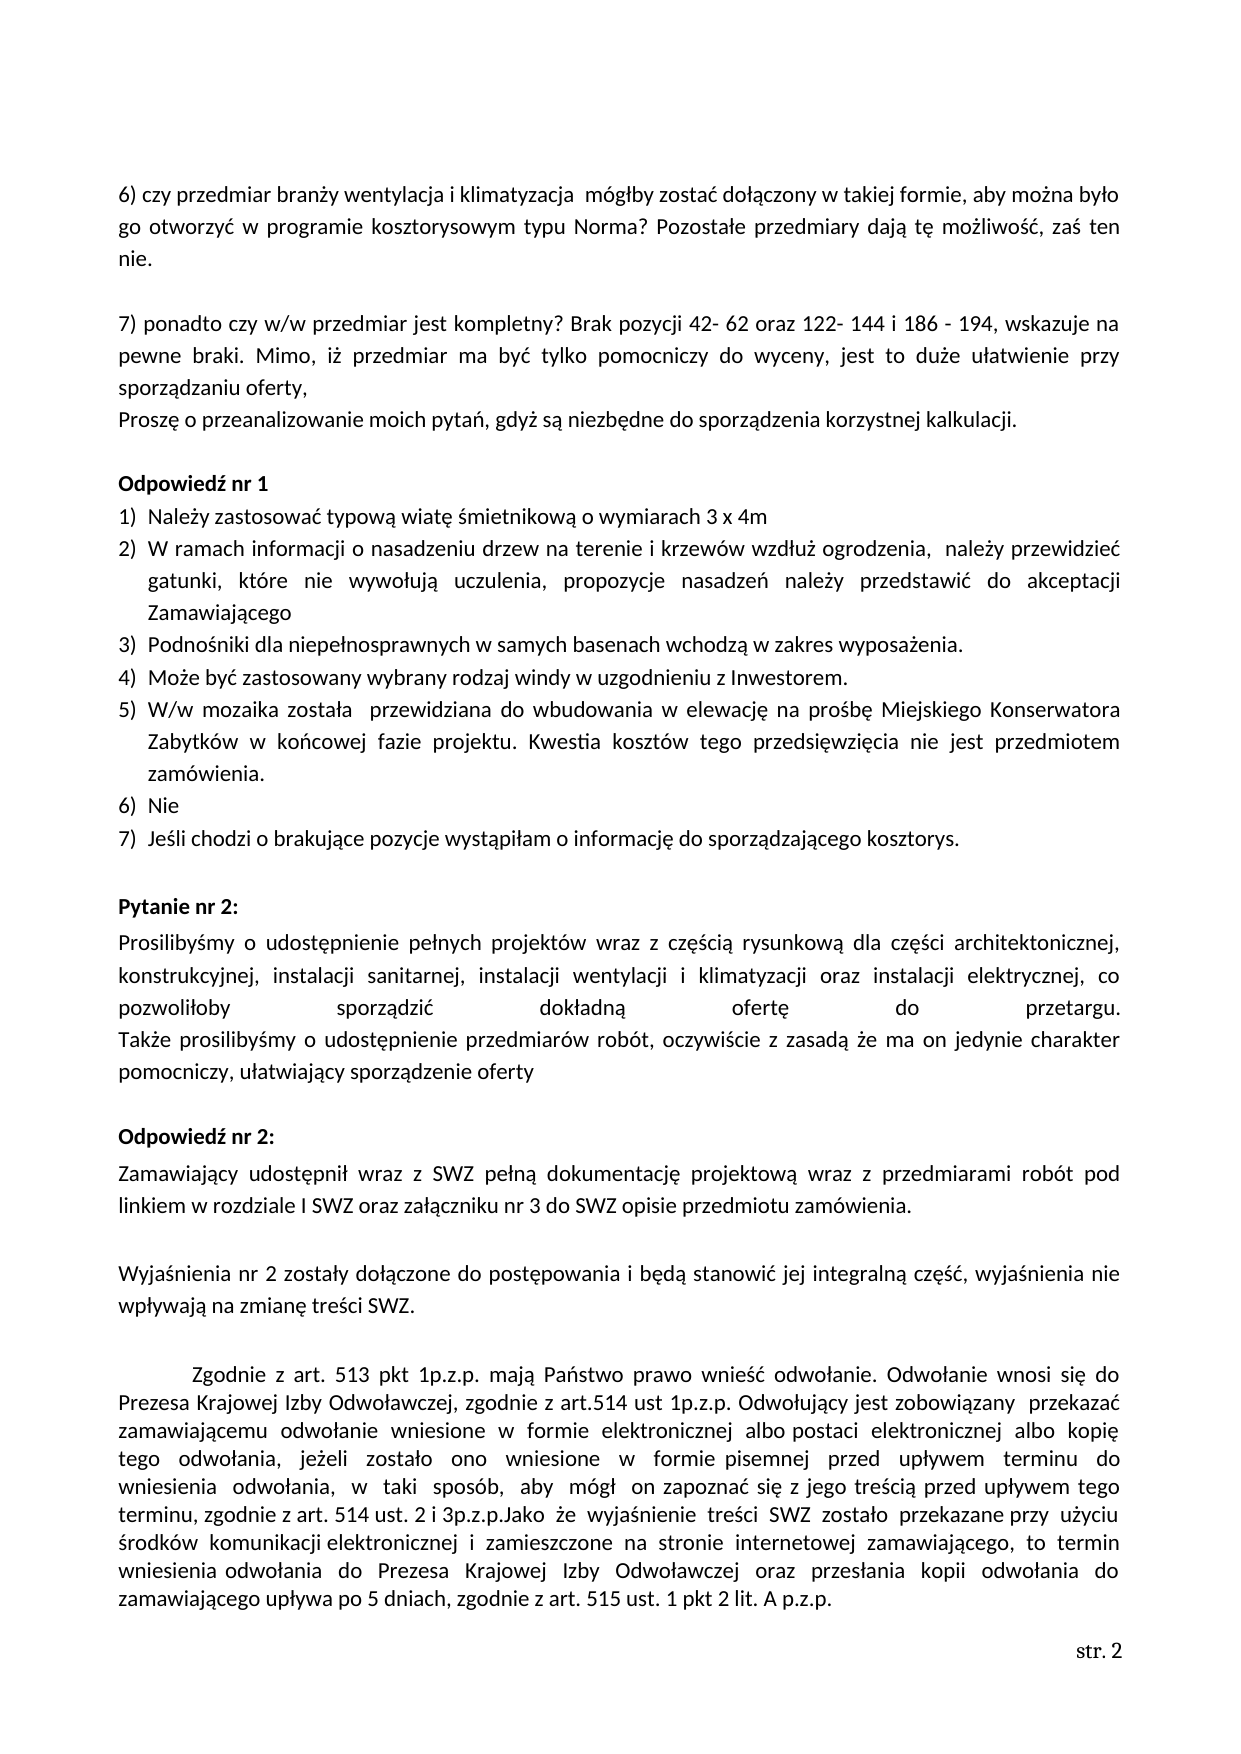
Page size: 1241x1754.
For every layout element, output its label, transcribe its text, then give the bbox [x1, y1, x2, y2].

list Może być zastosowany wybrany rodzaj windy w uzgodnieniu z Inwestorem. [118, 663, 1122, 691]
text Pytanie nr 2: [118, 892, 1122, 920]
list Nie [118, 791, 1122, 819]
text Prosilibyśmy o udostępnienie pełnych projektów wraz z częścią rysunkową dla części architektonicznej, konstrukcyjnej, instalacji sanitarnej, instalacji wentylacji i klimatyzacji oraz instalacji elektrycznej, co pozwoliłoby sporządzić dokładną ofertę do przetargu. Także prosilibyśmy o udostępnienie przedmiarów robót, oczywiście z zasadą że ma on jedynie charakter pomocniczy, ułatwiający sporządzenie oferty [118, 928, 1122, 1085]
text 7) ponadto czy w/w przedmiar jest kompletny? Brak pozycji 42- 62 oraz 122- 144 i 186 - 194, wskazuje na pewne braki. Mimo, iż przedmiar ma być tylko pomocniczy do wyceny, jest to duże ułatwienie przy sporządzaniu oferty, [118, 309, 1122, 401]
text Odpowiedź nr 1 [118, 469, 1122, 498]
text 6) czy przedmiar branży wentylacja i klimatyzacja mógłby zostać dołączony w takiej formie, aby można było go otworzyć w programie kosztorysowym typu Norma? Pozostałe przedmiary dają tę możliwość, zaś ten nie. [118, 180, 1122, 272]
text Proszę o przeanalizowanie moich pytań, gdyż są niezbędne do sporządzenia korzystnej kalkulacji. [118, 405, 1122, 433]
text Wyjaśnienia nr 2 zostały dołączone do postępowania i będą stanowić jej integralną część, wyjaśnienia nie wpływają na zmianę treści SWZ. [118, 1259, 1122, 1320]
text Zamawiający udostępnił wraz z SWZ pełną dokumentację projektową wraz z przedmiarami robót pod linkiem w rozdziale I SWZ oraz załączniku nr 3 do SWZ opisie przedmiotu zamówienia. [118, 1159, 1122, 1219]
list Należy zastosować typową wiatę śmietnikową o wymiarach 3 x 4m [118, 502, 1122, 530]
list W ramach informacji o nasadzeniu drzew na terenie i krzewów wzdłuż ogrodzenia, należy przewidzieć gatunki, które nie wywołują uczulenia, propozycje nasadzeń należy przedstawić do akceptacji Zamawiającego [118, 534, 1122, 626]
text Odpowiedź nr 2: [118, 1122, 1122, 1150]
list Podnośniki dla niepełnosprawnych w samych basenach wchodzą w zakres wyposażenia. [118, 631, 1122, 658]
list Jeśli chodzi o brakujące pozycje wystąpiłam o informację do sporządzającego kosztorys. [118, 824, 1122, 852]
list W/w mozaika została przewidziana do wbudowania w elewację na prośbę Miejskiego Konserwatora Zabytków w końcowej fazie projektu. Kwestia kosztów tego przedsięwzięcia nie jest przedmiotem zamówienia. [118, 695, 1122, 787]
text Zgodnie z art. 513 pkt 1p.z.p. mają Państwo prawo wnieść odwołanie. Odwołanie wnosi się do Prezesa Krajowej Izby Odwoławczej, zgodnie z art.514 ust 1p.z.p. Odwołujący jest zobowiązany przekazać zamawiającemu odwołanie wniesione w formie elektronicznej albo postaci elektronicznej albo kopię tego odwołania, jeżeli zostało ono wniesione w formie pisemnej przed upływem terminu do wniesienia odwołania, w taki sposób, aby mógł on zapoznać się z jego treścią przed upływem tego terminu, zgodnie z art. 514 ust. 2 i 3p.z.p.Jako że wyjaśnienie treści SWZ zostało przekazane przy użyciu środków komunikacji elektronicznej i zamieszczone na stronie internetowej zamawiającego, to termin wniesienia odwołania do Prezesa Krajowej Izby Odwoławczej oraz przesłania kopii odwołania do zamawiającego upływa po 5 dniach, zgodnie z art. 515 ust. 1 pkt 2 lit. A p.z.p. [118, 1360, 1122, 1612]
